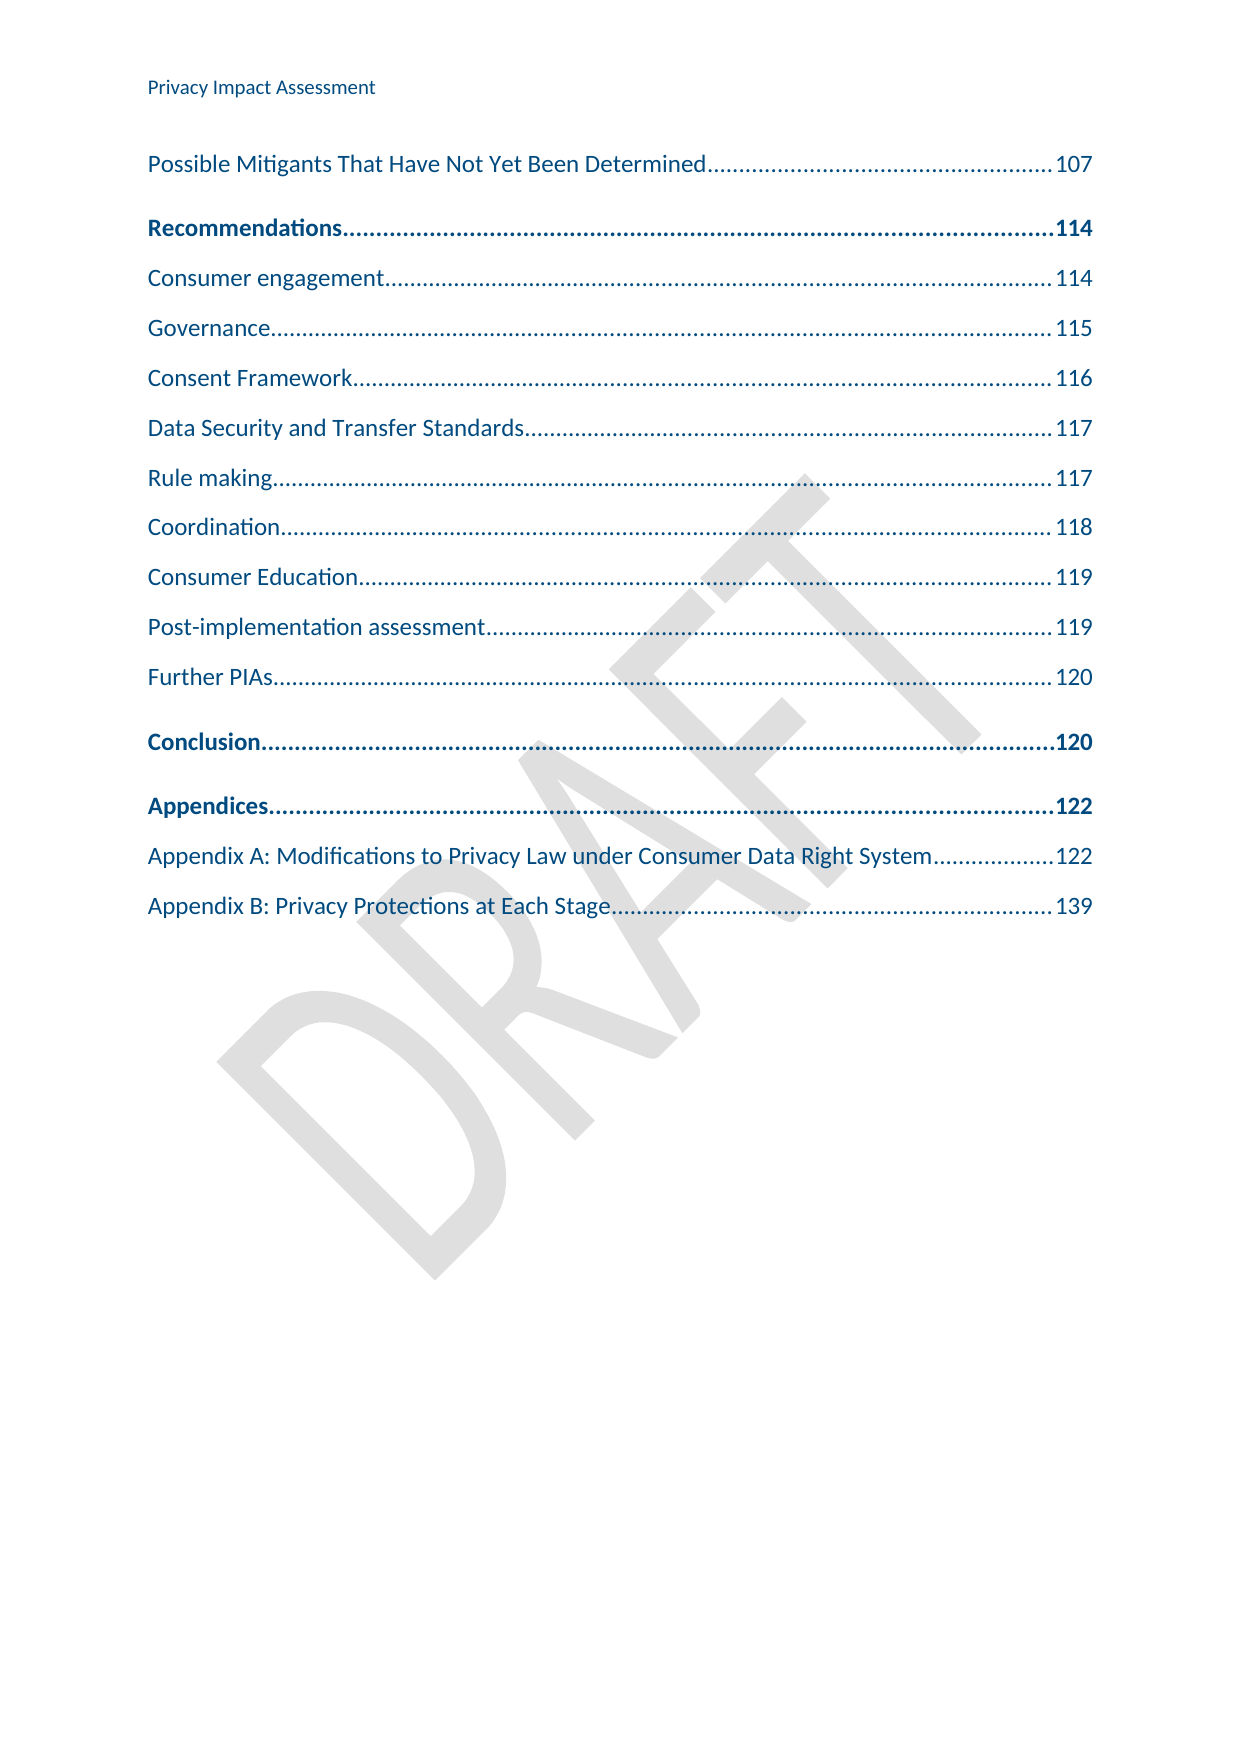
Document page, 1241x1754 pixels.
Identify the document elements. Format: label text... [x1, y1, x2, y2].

text Data Security and Transfer Standards 117 [148, 412, 1093, 442]
text Appendix B: Privacy Protections at Each Stage 139 [148, 890, 1093, 921]
text Possible Mitigants That Have Not Yet Been Determined 107 [148, 148, 1093, 178]
text Coordination 118 [148, 512, 1093, 542]
text Consent Framework 116 [148, 362, 1093, 392]
text Recommendations 114 [148, 212, 1093, 243]
text Appendix A: Modifications to Privacy Law under Consumer Data Right System 122 [148, 840, 1093, 871]
text Governance 115 [148, 312, 1093, 342]
text Rule making 117 [148, 462, 1093, 492]
text Consumer engagement 114 [148, 262, 1093, 293]
text Further PIAs 120 [148, 661, 1093, 692]
text Consumer Education 119 [148, 561, 1093, 592]
text Appendices 122 [148, 790, 1093, 821]
text Conclusion 120 [148, 726, 1093, 756]
text Post-implementation assessment 119 [148, 611, 1093, 642]
